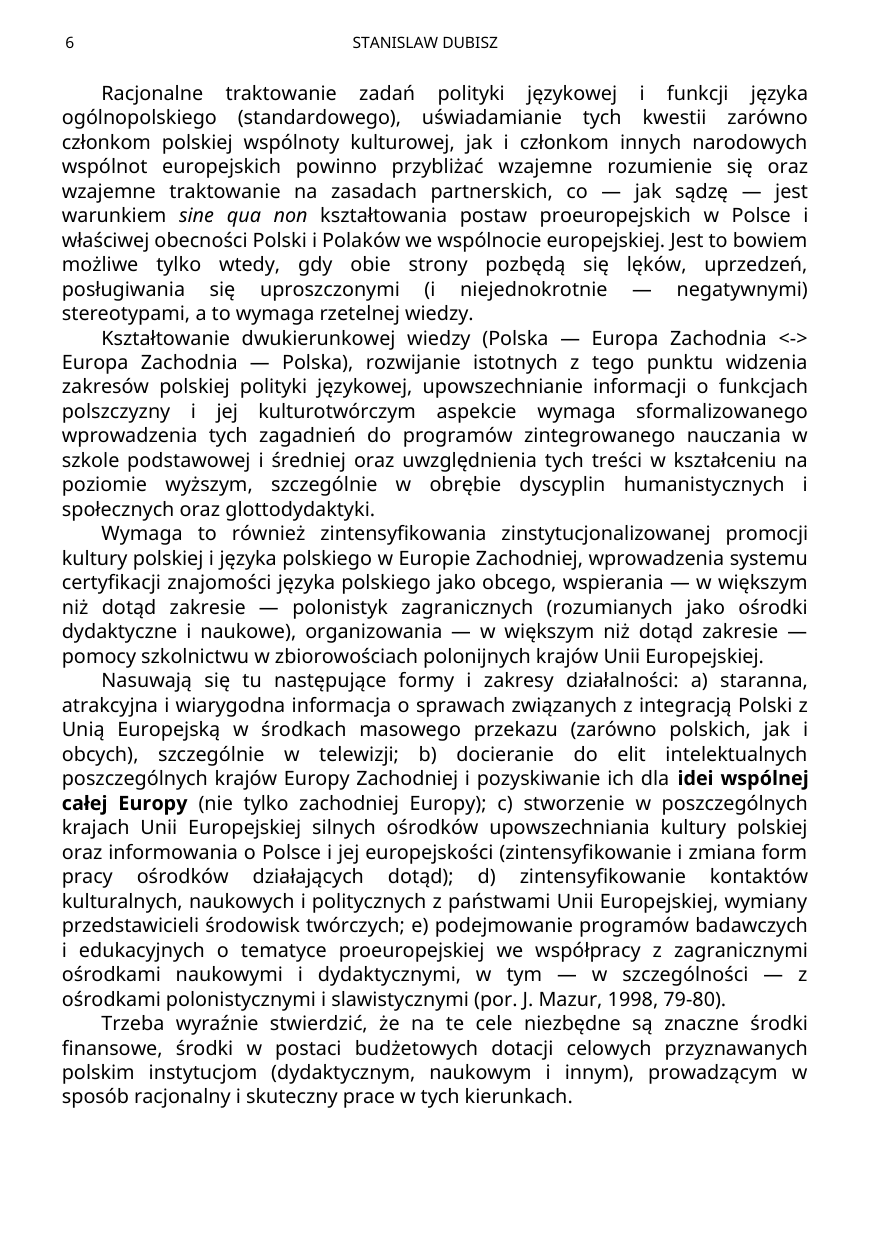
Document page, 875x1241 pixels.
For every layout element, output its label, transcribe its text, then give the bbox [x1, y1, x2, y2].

text Trzeba wyraźnie stwierdzić, że na te cele niezbędne są znaczne środki finansowe, środki w postaci budżetowych dotacji celowych przyznawanych polskim instytucjom (dydaktycznym, naukowym i innym), prowadzącym w sposób racjonalny i skuteczny prace w tych kierunkach. [62, 1011, 809, 1109]
text Nasuwają się tu następujące formy i zakresy działalności: a) staranna, atrakcyjna i wiarygodna informacja o sprawach związanych z integracją Polski z Unią Europejską w środkach masowego przekazu (zarówno polskich, jak i obcych), szczególnie w telewizji; b) docieranie do elit intelektualnych poszczególnych krajów Europy Zachodniej i pozyskiwanie ich dla idei wspólnej całej Europy (nie tylko zachodniej Europy); c) stworzenie w poszczególnych krajach Unii Europejskiej silnych ośrodków upowszechniania kultury polskiej oraz informowania o Polsce i jej europejskości (zintensyfikowanie i zmiana form pracy ośrodków działających dotąd); d) zintensyfikowanie kontaktów kulturalnych, naukowych i politycznych z państwami Unii Europejskiej, wymiany przedstawicieli środowisk twórczych; e) podejmowanie programów badawczych i edukacyjnych o tematyce proeuropejskiej we współpracy z zagranicznymi ośrodkami naukowymi i dydaktycznymi, w tym — w szczególności — z ośrodkami polonistycznymi i slawistycznymi (por. J. Mazur, 1998, 79-80). [62, 668, 809, 1011]
text Racjonalne traktowanie zadań polityki językowej i funkcji języka ogólnopolskiego (standardowego), uświadamianie tych kwestii zarówno członkom polskiej wspólnoty kulturowej, jak i członkom innych narodowych wspólnot europejskich powinno przybliżać wzajemne rozumienie się oraz wzajemne traktowanie na zasadach partnerskich, co — jak sądzę — jest warunkiem sine qua non kształtowania postaw proeuropejskich w Polsce i właściwej obecności Polski i Polaków we wspólnocie europejskiej. Jest to bowiem możliwe tylko wtedy, gdy obie strony pozbędą się lęków, uprzedzeń, posługiwania się uproszczonymi (i niejednokrotnie — negatywnymi) stereotypami, a to wymaga rzetelnej wiedzy. [62, 81, 809, 325]
text Kształtowanie dwukierunkowej wiedzy (Polska — Europa Zachodnia <-> Europa Zachodnia — Polska), rozwijanie istotnych z tego punktu widzenia zakresów polskiej polityki językowej, upowszechnianie informacji o funkcjach polszczyzny i jej kulturotwórczym aspekcie wymaga sformalizowanego wprowadzenia tych zagadnień do programów zintegrowanego nauczania w szkole podstawowej i średniej oraz uwzględnienia tych treści w kształceniu na poziomie wyższym, szczególnie w obrębie dyscyplin humanistycznych i społecznych oraz glottodydaktyki. [62, 325, 809, 521]
text Wymaga to również zintensyfikowania zinstytucjonalizowanej promocji kultury polskiej i języka polskiego w Europie Zachodniej, wprowadzenia systemu certyfikacji znajomości języka polskiego jako obcego, wspierania — w większym niż dotąd zakresie — polonistyk zagranicznych (rozumianych jako ośrodki dydaktyczne i naukowe), organizowania — w większym niż dotąd zakresie — pomocy szkolnictwu w zbiorowościach polonijnych krajów Unii Europejskiej. [62, 521, 809, 668]
text STANISLAW DUBISZ [352, 36, 498, 51]
